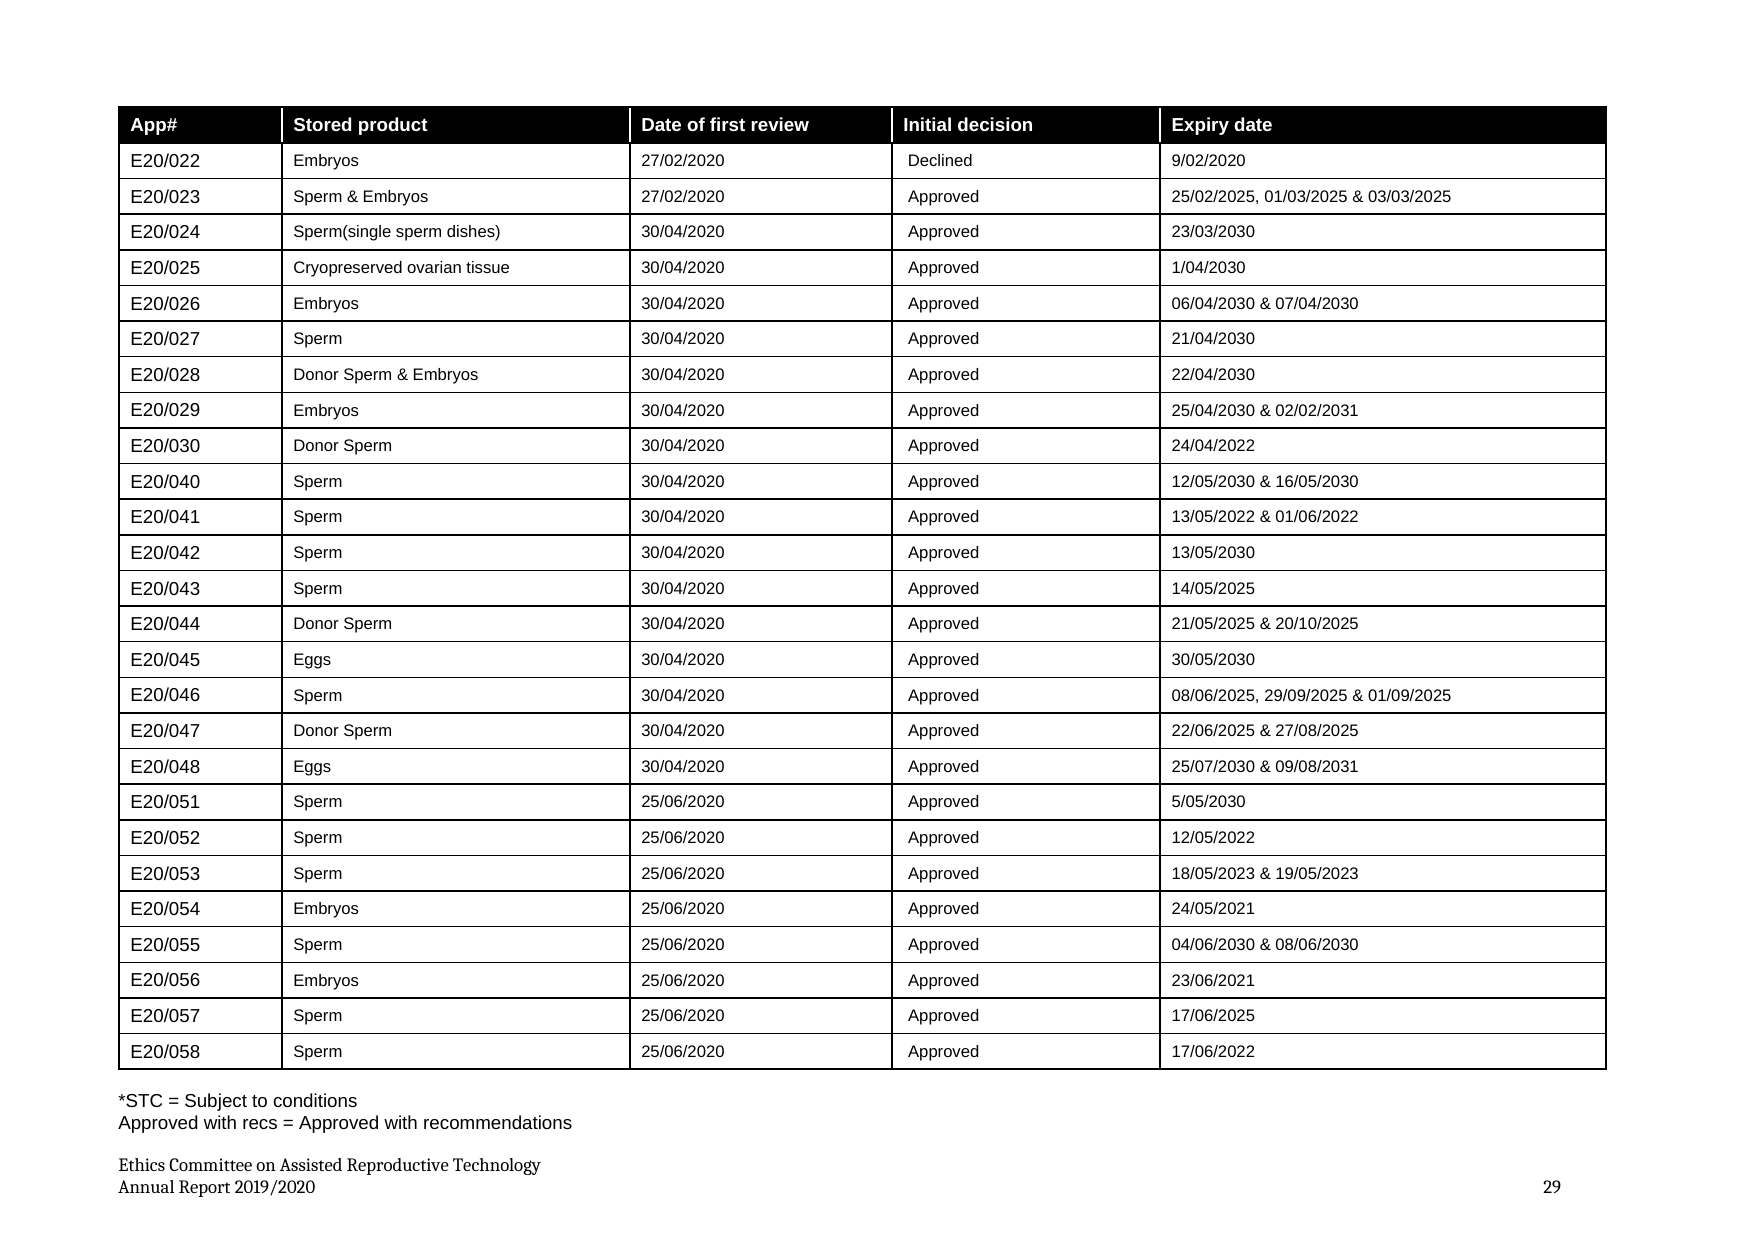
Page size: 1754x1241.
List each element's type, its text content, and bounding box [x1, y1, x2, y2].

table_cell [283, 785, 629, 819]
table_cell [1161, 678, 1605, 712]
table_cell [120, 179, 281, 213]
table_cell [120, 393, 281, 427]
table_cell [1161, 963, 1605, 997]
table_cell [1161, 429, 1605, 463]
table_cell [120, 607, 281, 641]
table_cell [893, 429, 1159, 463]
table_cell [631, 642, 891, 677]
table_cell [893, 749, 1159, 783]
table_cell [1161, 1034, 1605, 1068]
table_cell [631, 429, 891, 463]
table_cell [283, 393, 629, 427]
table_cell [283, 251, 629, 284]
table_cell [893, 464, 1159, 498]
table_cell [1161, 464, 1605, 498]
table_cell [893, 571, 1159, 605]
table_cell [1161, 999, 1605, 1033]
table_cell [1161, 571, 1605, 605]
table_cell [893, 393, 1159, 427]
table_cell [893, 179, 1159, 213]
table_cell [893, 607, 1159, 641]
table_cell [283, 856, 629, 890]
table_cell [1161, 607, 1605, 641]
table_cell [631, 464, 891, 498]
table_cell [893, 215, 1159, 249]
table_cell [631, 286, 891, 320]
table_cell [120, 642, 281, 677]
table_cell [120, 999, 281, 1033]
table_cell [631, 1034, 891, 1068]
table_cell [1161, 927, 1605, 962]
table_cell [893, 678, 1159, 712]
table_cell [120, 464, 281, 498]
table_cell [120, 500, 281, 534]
table_header App# [120, 108, 281, 142]
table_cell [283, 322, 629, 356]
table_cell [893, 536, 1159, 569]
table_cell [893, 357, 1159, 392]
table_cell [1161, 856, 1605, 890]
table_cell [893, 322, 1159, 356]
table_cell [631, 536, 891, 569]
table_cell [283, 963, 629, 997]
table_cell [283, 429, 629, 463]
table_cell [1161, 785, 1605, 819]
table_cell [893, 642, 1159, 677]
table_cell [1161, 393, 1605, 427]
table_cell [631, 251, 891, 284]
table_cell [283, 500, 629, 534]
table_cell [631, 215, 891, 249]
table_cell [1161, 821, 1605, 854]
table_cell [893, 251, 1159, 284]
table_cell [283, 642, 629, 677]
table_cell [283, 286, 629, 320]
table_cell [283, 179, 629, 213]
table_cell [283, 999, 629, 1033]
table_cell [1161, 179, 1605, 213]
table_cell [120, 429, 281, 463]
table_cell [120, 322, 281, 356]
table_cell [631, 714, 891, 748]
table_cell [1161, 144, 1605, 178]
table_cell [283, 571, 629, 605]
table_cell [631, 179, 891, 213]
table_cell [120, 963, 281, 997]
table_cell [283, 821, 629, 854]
table_header Expiry date [1161, 108, 1605, 142]
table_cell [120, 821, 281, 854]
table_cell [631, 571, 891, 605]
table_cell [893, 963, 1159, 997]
table_header Initial decision [893, 108, 1159, 142]
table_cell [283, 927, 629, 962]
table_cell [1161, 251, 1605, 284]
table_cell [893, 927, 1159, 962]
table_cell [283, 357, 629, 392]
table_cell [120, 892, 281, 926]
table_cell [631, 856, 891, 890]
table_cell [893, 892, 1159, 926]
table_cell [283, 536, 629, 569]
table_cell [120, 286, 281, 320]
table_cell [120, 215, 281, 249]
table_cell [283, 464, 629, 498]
table_header Stored product [283, 108, 629, 142]
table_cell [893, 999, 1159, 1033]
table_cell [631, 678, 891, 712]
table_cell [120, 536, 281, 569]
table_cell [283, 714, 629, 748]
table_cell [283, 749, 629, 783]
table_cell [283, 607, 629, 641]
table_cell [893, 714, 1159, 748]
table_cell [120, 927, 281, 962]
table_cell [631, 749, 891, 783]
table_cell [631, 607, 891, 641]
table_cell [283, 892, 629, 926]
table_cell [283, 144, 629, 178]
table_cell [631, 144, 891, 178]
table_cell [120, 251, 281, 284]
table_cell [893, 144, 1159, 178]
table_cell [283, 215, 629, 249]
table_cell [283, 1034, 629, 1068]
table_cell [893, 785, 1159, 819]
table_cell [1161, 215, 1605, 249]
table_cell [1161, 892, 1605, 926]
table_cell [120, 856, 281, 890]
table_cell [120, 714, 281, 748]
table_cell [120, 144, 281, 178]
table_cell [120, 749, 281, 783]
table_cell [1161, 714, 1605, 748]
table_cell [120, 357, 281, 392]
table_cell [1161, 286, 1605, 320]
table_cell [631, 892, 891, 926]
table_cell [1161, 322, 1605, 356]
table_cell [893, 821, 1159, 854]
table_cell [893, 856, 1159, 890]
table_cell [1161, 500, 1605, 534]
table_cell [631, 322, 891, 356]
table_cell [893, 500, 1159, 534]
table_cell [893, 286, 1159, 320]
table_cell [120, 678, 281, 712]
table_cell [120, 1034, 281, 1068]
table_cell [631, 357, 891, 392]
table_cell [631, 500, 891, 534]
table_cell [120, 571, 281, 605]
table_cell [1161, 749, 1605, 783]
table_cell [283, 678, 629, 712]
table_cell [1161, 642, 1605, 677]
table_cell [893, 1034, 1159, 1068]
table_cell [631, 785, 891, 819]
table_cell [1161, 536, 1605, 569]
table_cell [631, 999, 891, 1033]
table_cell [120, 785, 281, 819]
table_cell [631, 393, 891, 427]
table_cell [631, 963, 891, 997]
table_header Date of first review [631, 108, 891, 142]
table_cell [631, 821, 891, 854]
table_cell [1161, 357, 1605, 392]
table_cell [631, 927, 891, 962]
